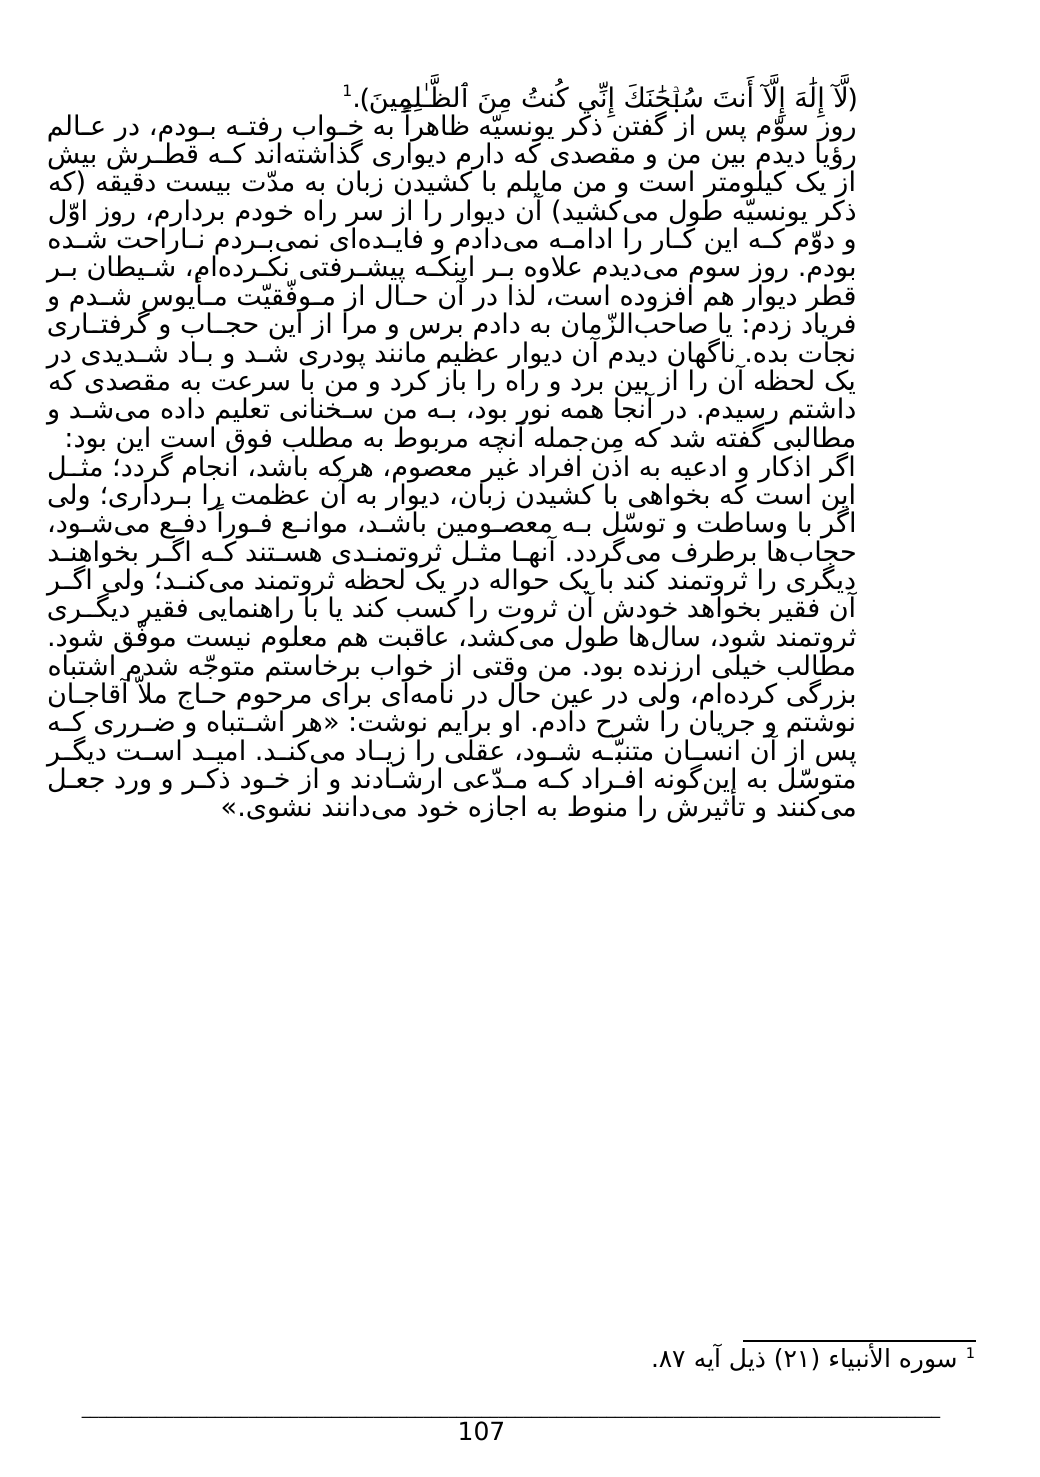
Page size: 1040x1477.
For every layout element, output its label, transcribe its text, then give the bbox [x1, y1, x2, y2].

text اگر اذکار و ادعیه به اذن افراد غیر معصوم، هرکه باشد، انجام گردد؛ مثل این است که بخواهی با کشیدن زبان، دیوار به آن عظمت را برداری؛ ولی اگر با وساطت و توسّل به معصومین باشد، موانع فوراً دفع می‌شود، حجاب‌ها برطرف می‌گردد. آنها مثل ثروتمندی هستند که اگر بخواهند دیگری را ثروتمند کند با یک حواله در یک لحظه ثروتمند می‌کند؛ ولی اگر آن فقیر بخواهد خودش آن ثروت را کسب کند یا با راهنمایی فقیر دیگری ثروتمند شود، سال‌ها طول می‌کشد، عاقبت هم معلوم نیست موفّق شود. [47, 454, 857, 653]
text ﴿لَّآ إِلَٰهَ إِلَّآ أَنتَ سُبۡحَٰنَكَ إِنِّي كُنتُ مِنَ ٱلظَّـٰلِمِينَ﴾. [47, 84, 857, 113]
text مطالب خیلی ارزنده بود. من وقتی از خواب برخاستم متوجّه شدم اشتباه بزرگی کرده‌ام، ولی در عین حال در نامه‌ای برای مرحوم حاج ملاّ آقاجان نوشتم و جریان را شرح دادم. او برایم نوشت: «هر اشتباه و ضرری که پس از آن انسان متنبّه شود، عقلی را زیاد می‌کند. امید است دیگر متوسّل به این‌گونه افراد که مدّعی ارشادند و از خود ذکر و ورد جعل می‌کنند و تأثیرش را منوط به اجازه خود می‌دانند نشوی.» [47, 653, 857, 823]
text روز سوّم پس از گفتن ذکر یونسیّه ظاهراً به خواب رفته بودم، در عالم رؤیا دیدم بین من و مقصدی که دارم دیواری گذاشته‌اند که قطرش بیش از یک کیلومتر است و من مایلم با کشیدن زبان به مدّت بیست دقیقه (که ذکر یونسیّه طول می‌کشید) آن دیوار را از سر راه خودم بردارم، روز اوّل و دوّم که این کار را ادامه می‌دادم و فایده‌ای نمی‌بردم ناراحت شده بودم. روز سوم می‌دیدم علاوه بر اینکه پیشرفتی نکرده‌ام، شیطان بر قطر دیوار هم افزوده است، لذا در آن حال از موفّقیّت مأیوس شدم و فریاد زدم: یا صاحب‌الزّمان به دادم برس و مرا از این حجاب و گرفتاری نجات بده. ناگهان دیدم آن دیوار عظیم مانند پودری شد و باد شدیدی در یک لحظه آن را از بین برد و راه را باز کرد و من با سرعت به مقصدی که داشتم رسیدم. در آنجا همه نور بود، به من سخنانی تعلیم داده می‌شد و مطالبی گفته شد که مِن‌جمله آنچه مربوط به مطلب فوق است این بود: [47, 113, 857, 454]
